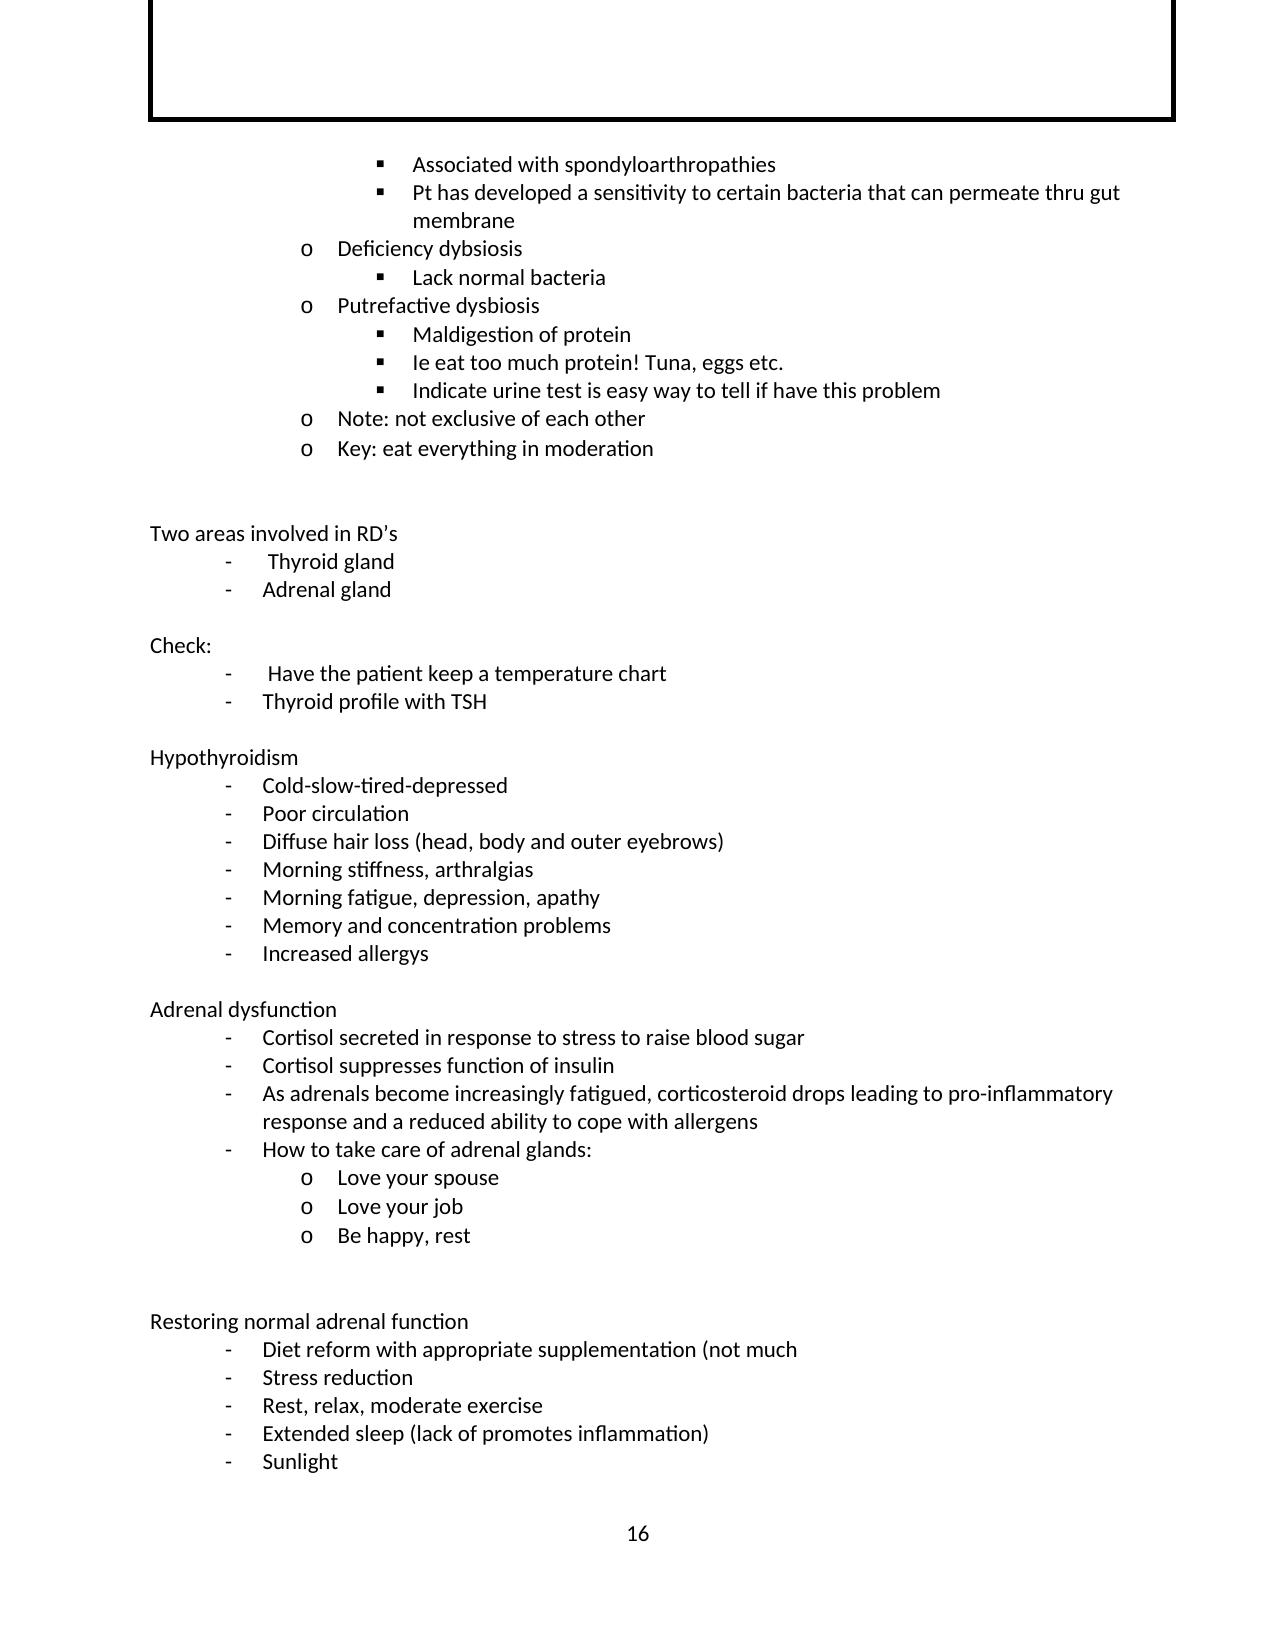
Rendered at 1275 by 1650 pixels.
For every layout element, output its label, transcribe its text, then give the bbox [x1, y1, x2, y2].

list Ie eat too much protein! Tuna, eggs etc. [375, 348, 1125, 376]
list Be happy, rest [300, 1222, 1125, 1251]
list Poor circulation [225, 799, 1125, 827]
list Putrefactive dysbiosis [300, 291, 1125, 320]
list As adrenals become increasingly fatigued, corticosteroid drops leading to pro-inflammatory response and a reduced ability to cope with allergens [225, 1079, 1125, 1135]
list Diffuse hair loss (head, body and outer eyebrows) [225, 827, 1125, 855]
list Adrenal gland [225, 575, 1125, 603]
list Indicate urine test is easy way to tell if have this problem [375, 376, 1125, 404]
list Associated with spondyloarthropathies [375, 150, 1125, 178]
list Pt has developed a sensitivity to certain bacteria that can permeate thru gut membrane [375, 178, 1125, 234]
list Lack normal bacteria [375, 263, 1125, 291]
list Thyroid profile with TSH [225, 687, 1125, 715]
list Increased allergys [225, 939, 1125, 967]
list Morning stiffness, arthralgias [225, 855, 1125, 883]
list Cortisol secreted in response to stress to raise blood sugar [225, 1023, 1125, 1051]
list Note: not exclusive of each other [300, 404, 1125, 434]
list Diet reform with appropriate supplementation (not much [225, 1335, 1125, 1363]
list Morning fatigue, depression, apathy [225, 883, 1125, 911]
text Adrenal dysfunction [150, 995, 1125, 1023]
list Extended sleep (lack of promotes inflammation) [225, 1419, 1125, 1447]
list Have the patient keep a temperature chart [225, 659, 1125, 687]
list Thyroid gland [225, 547, 1125, 575]
list Sunlight [225, 1447, 1125, 1475]
list Love your job [300, 1192, 1125, 1222]
list Love your spouse [300, 1163, 1125, 1192]
text Restoring normal adrenal function [150, 1307, 1125, 1335]
list Maldigestion of protein [375, 320, 1125, 348]
list Key: eat everything in moderation [300, 434, 1125, 463]
text Hypothyroidism [150, 743, 1125, 771]
list Deficiency dybsiosis [300, 234, 1125, 263]
list Cold-slow-tired-depressed [225, 771, 1125, 799]
list Rest, relax, moderate exercise [225, 1391, 1125, 1419]
list Cortisol suppresses function of insulin [225, 1051, 1125, 1079]
list Memory and concentration problems [225, 911, 1125, 939]
list How to take care of adrenal glands: [225, 1135, 1125, 1163]
text Two areas involved in RD’s [150, 519, 1125, 547]
text Check: [150, 631, 1125, 659]
list Stress reduction [225, 1363, 1125, 1391]
